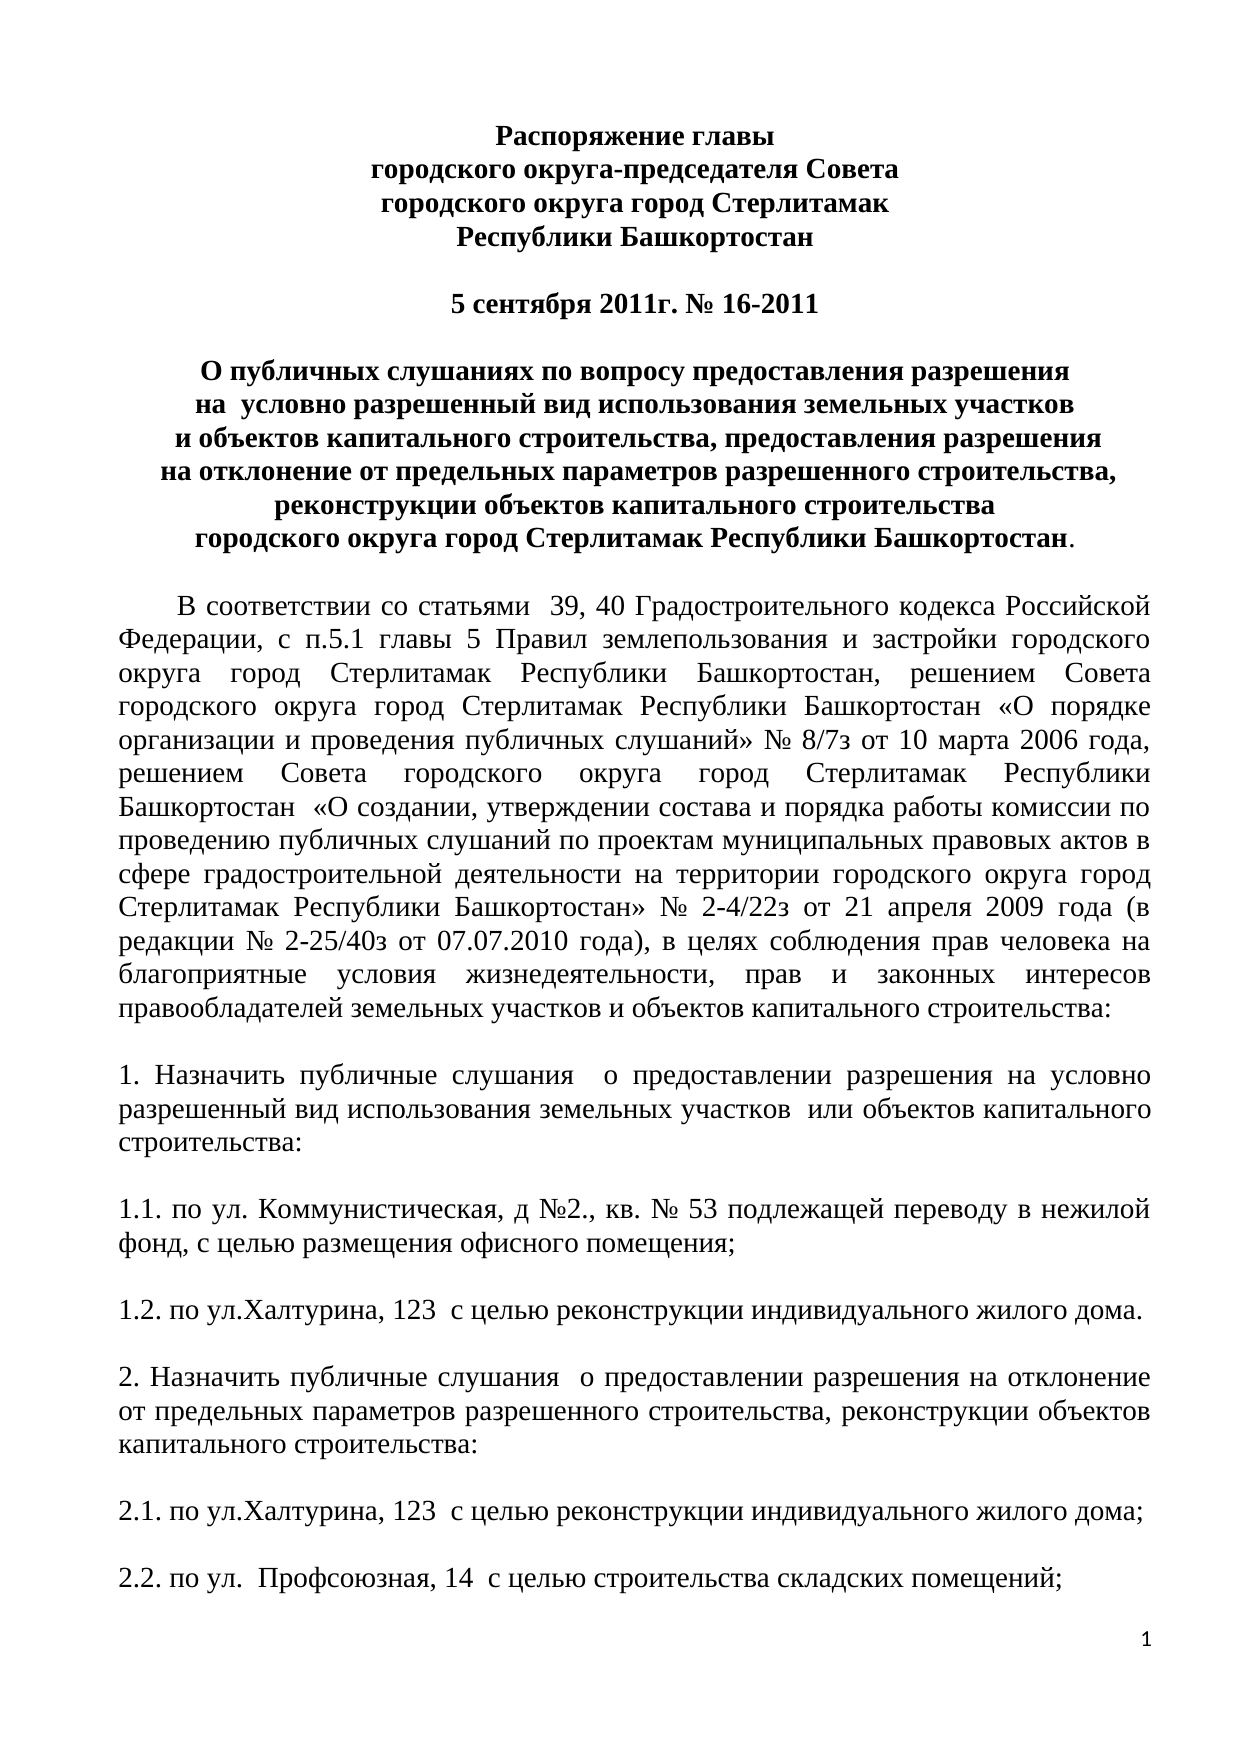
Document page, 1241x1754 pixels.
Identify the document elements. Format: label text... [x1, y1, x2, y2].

text 1. Назначить публичные слушания о предоставлении разрешения на условно разрешенный вид использования земельных участков или объектов капитального строительства: [118, 1057, 1152, 1158]
text О публичных слушаниях по вопросу предоставления разрешения [118, 353, 1152, 386]
text В соответствии со статьями 39, 40 Градостроительного кодекса Российской Федерации, с п.5.1 главы 5 Правил землепользования и застройки городского округа город Стерлитамак Республики Башкортостан, решением Совета городского округа город Стерлитамак Республики Башкортостан «О порядке организации и проведения публичных слушаний» № 8/7з от 10 марта 2006 года, решением Совета городского округа город Стерлитамак Республики Башкортостан «О создании, утверждении состава и порядка работы комиссии по проведению публичных слушаний по проектам муниципальных правовых актов в сфере градостроительной деятельности на территории городского округа город Стерлитамак Республики Башкортостан» № 2-4/22з от 21 апреля 2009 года (в редакции № 2-25/40з от 07.07.2010 года), в целях соблюдения прав человека на благоприятные условия жизнедеятельности, прав и законных интересов правообладателей земельных участков и объектов капитального строительства: [118, 588, 1152, 1024]
text на условно разрешенный вид использования земельных участков [118, 386, 1152, 420]
text Республики Башкортостан [118, 219, 1152, 252]
text 2.2. по ул. Профсоюзная, 14 с целью строительства складских помещений; [118, 1560, 1152, 1594]
text Распоряжение главы [118, 118, 1152, 152]
text городского округа-председателя Совета [118, 152, 1152, 185]
text реконструкции объектов капитального строительства [118, 487, 1152, 521]
text 5 сентября 2011г. № 16-2011 [118, 286, 1152, 319]
text городского округа город Стерлитамак Республики Башкортостан. [118, 521, 1152, 554]
text и объектов капитального строительства, предоставления разрешения [118, 420, 1152, 453]
text 2. Назначить публичные слушания о предоставлении разрешения на отклонение от предельных параметров разрешенного строительства, реконструкции объектов капитального строительства: [118, 1359, 1152, 1460]
text городского округа город Стерлитамак [118, 185, 1152, 219]
text 1.2. по ул.Халтурина, 123 с целью реконструкции индивидуального жилого дома. [118, 1292, 1152, 1326]
text 1.1. по ул. Коммунистическая, д №2., кв. № 53 подлежащей переводу в нежилой фонд, с целью размещения офисного помещения; [118, 1191, 1152, 1258]
text на отклонение от предельных параметров разрешенного строительства, [118, 453, 1152, 487]
text 2.1. по ул.Халтурина, 123 с целью реконструкции индивидуального жилого дома; [118, 1493, 1152, 1527]
